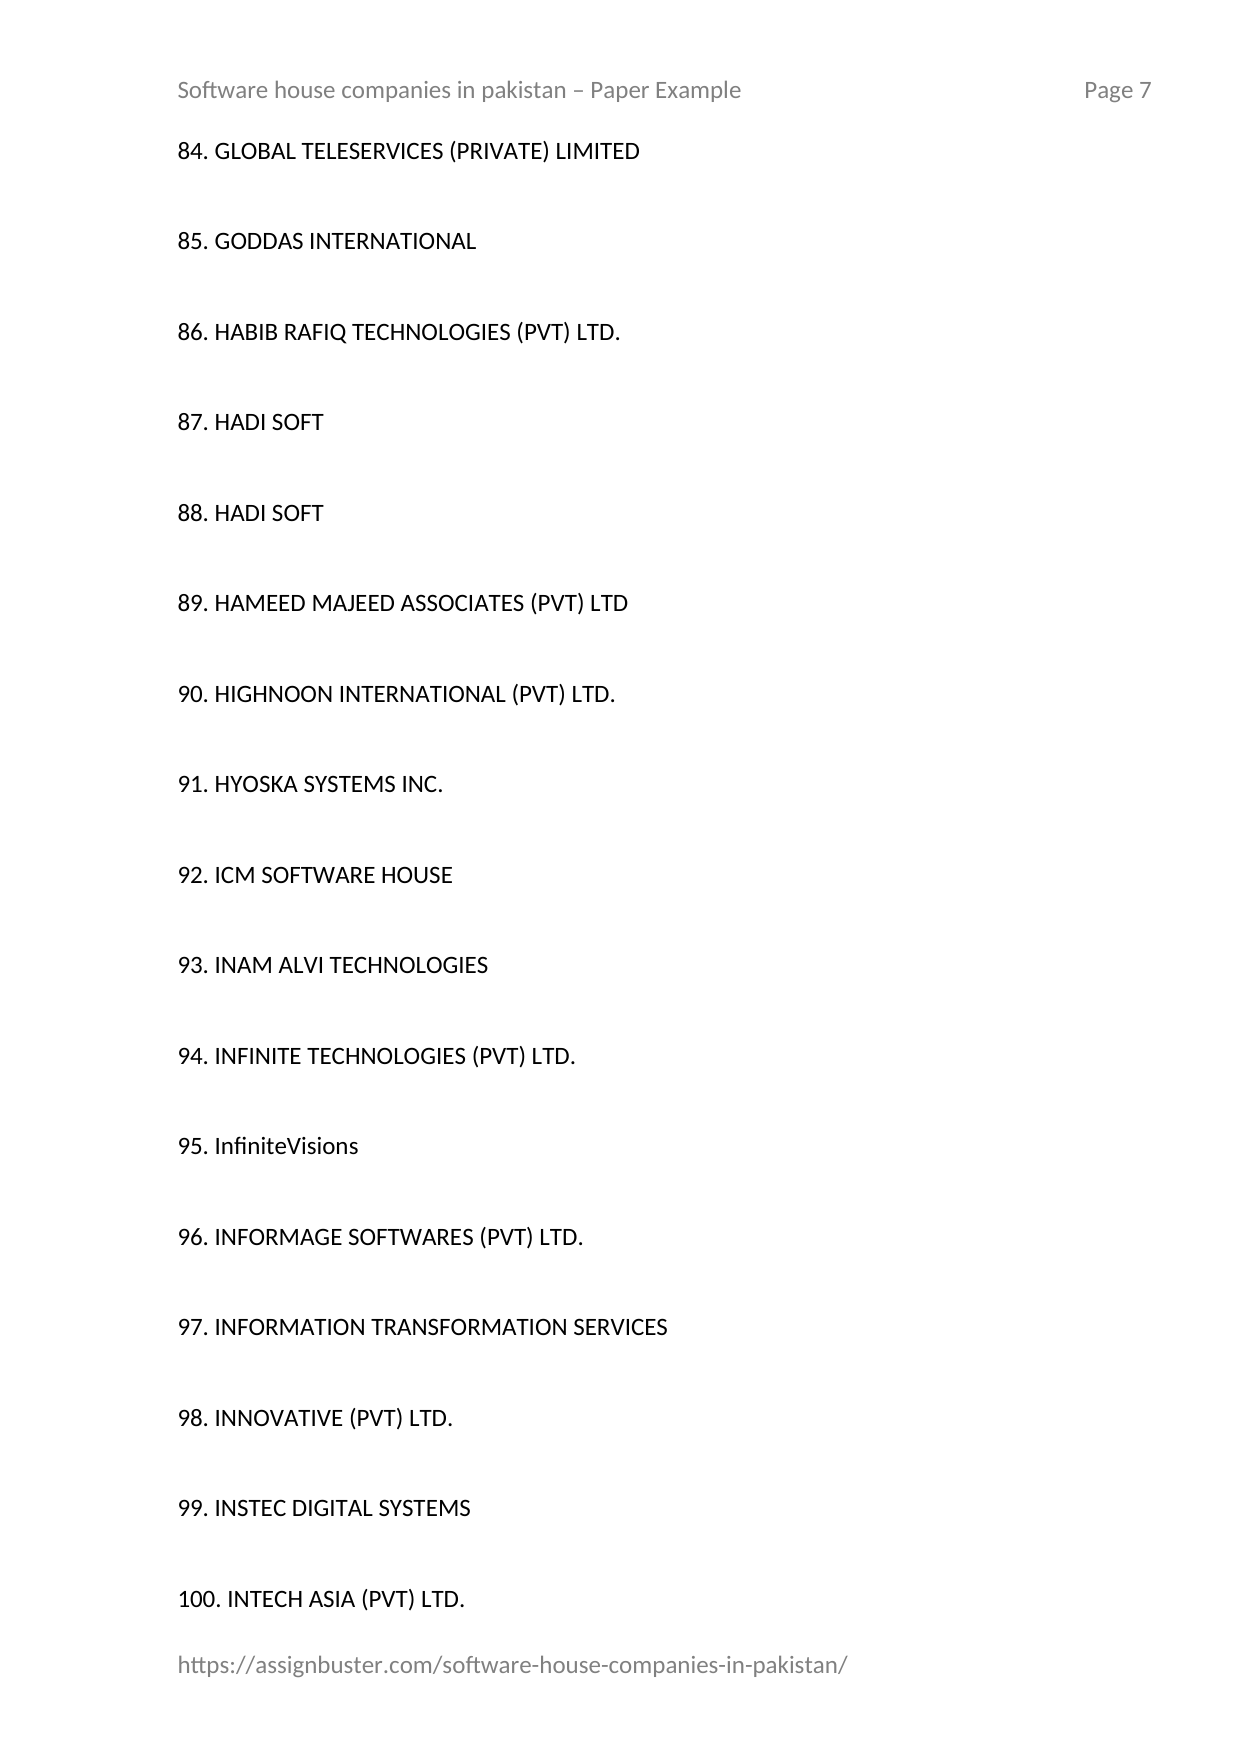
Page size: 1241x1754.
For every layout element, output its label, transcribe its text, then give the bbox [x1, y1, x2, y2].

text 97. INFORMATION TRANSFORMATION SERVICES [177, 1312, 1152, 1342]
text 100. INTECH ASIA (PVT) LTD. [177, 1583, 1152, 1614]
text 91. HYOSKA SYSTEMS INC. [177, 768, 1152, 799]
text 98. INNOVATIVE (PVT) LTD. [177, 1402, 1152, 1433]
text 85. GODDAS INTERNATIONAL [177, 225, 1152, 256]
text 87. HADI SOFT [177, 406, 1152, 437]
text 89. HAMEED MAJEED ASSOCIATES (PVT) LTD [177, 587, 1152, 618]
text 88. HADI SOFT [177, 497, 1152, 527]
text 84. GLOBAL TELESERVICES (PRIVATE) LIMITED [177, 135, 1152, 165]
text 93. INAM ALVI TECHNOLOGIES [177, 949, 1152, 980]
text 99. INSTEC DIGITAL SYSTEMS [177, 1493, 1152, 1523]
text 90. HIGHNOON INTERNATIONAL (PVT) LTD. [177, 678, 1152, 708]
text 86. HABIB RAFIQ TECHNOLOGIES (PVT) LTD. [177, 316, 1152, 346]
text 94. INFINITE TECHNOLOGIES (PVT) LTD. [177, 1040, 1152, 1071]
text 96. INFORMAGE SOFTWARES (PVT) LTD. [177, 1221, 1152, 1252]
text 92. ICM SOFTWARE HOUSE [177, 859, 1152, 889]
text 95. InfiniteVisions [177, 1131, 1152, 1161]
